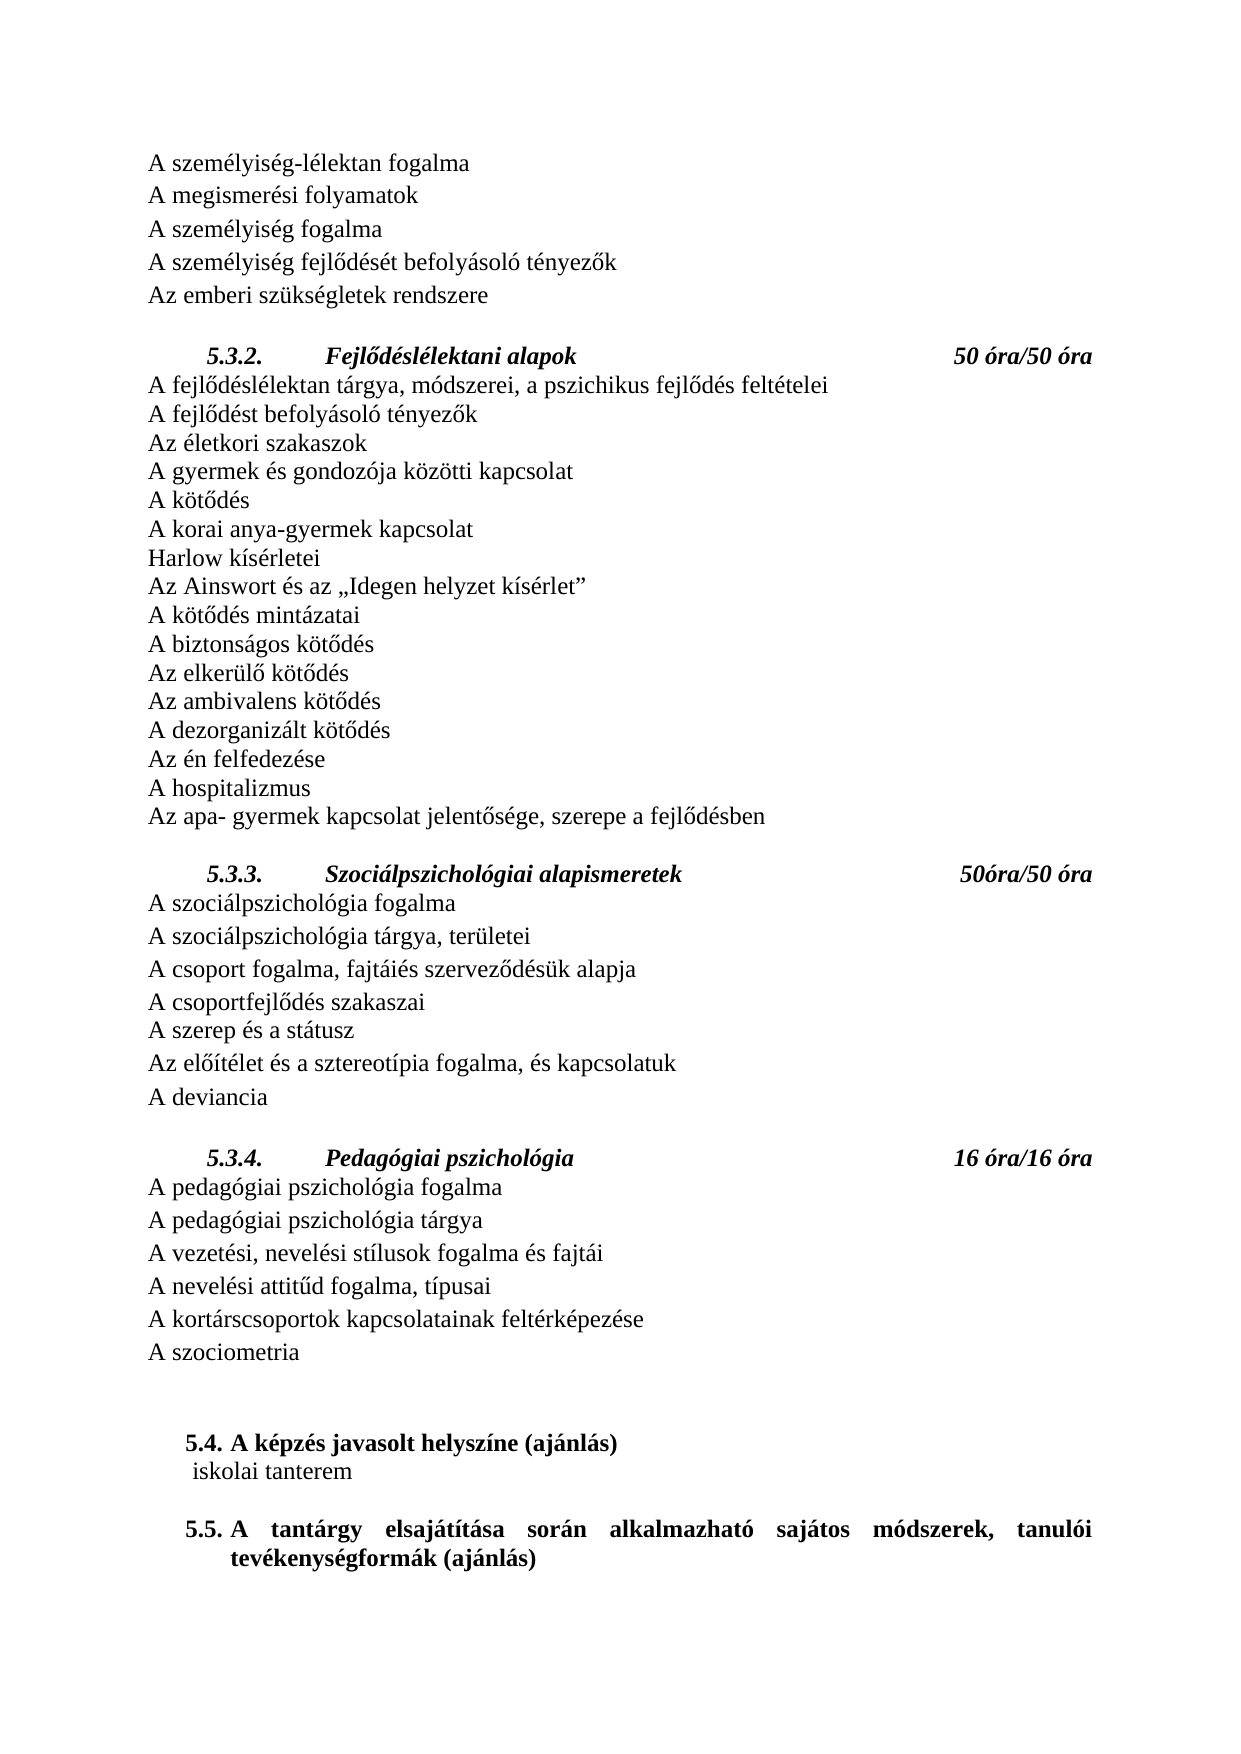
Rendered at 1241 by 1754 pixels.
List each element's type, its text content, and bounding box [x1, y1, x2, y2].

list Szociálpszichológiai alapismeretek 50óra/50 óra [207, 859, 1093, 888]
text A pedagógiai pszichológia fogalma [148, 1172, 1093, 1201]
list A képzés javasolt helyszíne (ajánlás) [185, 1428, 1093, 1456]
text A korai anya-gyermek kapcsolat [148, 514, 1093, 543]
text A személyiség-lélektan fogalma [148, 148, 1093, 176]
text A szociálpszichológia fogalma [148, 888, 1093, 916]
text Az Ainswort és az „Idegen helyzet kísérlet” [148, 571, 1093, 600]
text A kortárscsoportok kapcsolatainak feltérképezése [148, 1304, 1093, 1333]
text A fejlődéslélektan tárgya, módszerei, a pszichikus fejlődés feltételei [148, 370, 1093, 399]
text A kötődés mintázatai [148, 600, 1093, 629]
text A csoportfejlődés szakaszai [148, 987, 1093, 1016]
list Fejlődéslélektani alapok 50 óra/50 óra [207, 341, 1093, 370]
text Az emberi szükségletek rendszere [148, 280, 1093, 308]
text Az apa- gyermek kapcsolat jelentősége, szerepe a fejlődésben [148, 801, 1093, 830]
text Az elkerülő kötődés [148, 658, 1093, 686]
text Az ambivalens kötődés [148, 686, 1093, 715]
text A biztonságos kötődés [148, 629, 1093, 658]
list Pedagógiai pszichológia 16 óra/16 óra [207, 1143, 1093, 1172]
text Az én felfedezése [148, 744, 1093, 773]
text Harlow kísérletei [148, 543, 1093, 571]
text A kötődés [148, 485, 1093, 514]
text A szociálpszichológia tárgya, területei [148, 921, 1093, 949]
text A személyiség fejlődését befolyásoló tényezők [148, 247, 1093, 275]
text A gyermek és gondozója közötti kapcsolat [148, 456, 1093, 485]
text iskolai tanterem [192, 1456, 1093, 1485]
text Az életkori szakaszok [148, 428, 1093, 456]
text A nevelési attitűd fogalma, típusai [148, 1271, 1093, 1300]
text A csoport fogalma, fajtáiés szerveződésük alapja [148, 954, 1093, 982]
text A deviancia [148, 1082, 1093, 1110]
text A szociometria [148, 1337, 1093, 1366]
text A megismerési folyamatok [148, 181, 1093, 209]
text A fejlődést befolyásoló tényezők [148, 399, 1093, 428]
text A hospitalizmus [148, 773, 1093, 801]
list A tantárgy elsajátítása során alkalmazható sajátos módszerek, tanulói tevékenységformák (ajánlás) [185, 1514, 1093, 1571]
text A személyiség fogalma [148, 214, 1093, 242]
text A szerep és a státusz [148, 1016, 1093, 1044]
text A vezetési, nevelési stílusok fogalma és fajtái [148, 1238, 1093, 1267]
text A dezorganizált kötődés [148, 715, 1093, 744]
text Az előítélet és a sztereotípia fogalma, és kapcsolatuk [148, 1048, 1093, 1077]
text A pedagógiai pszichológia tárgya [148, 1205, 1093, 1234]
